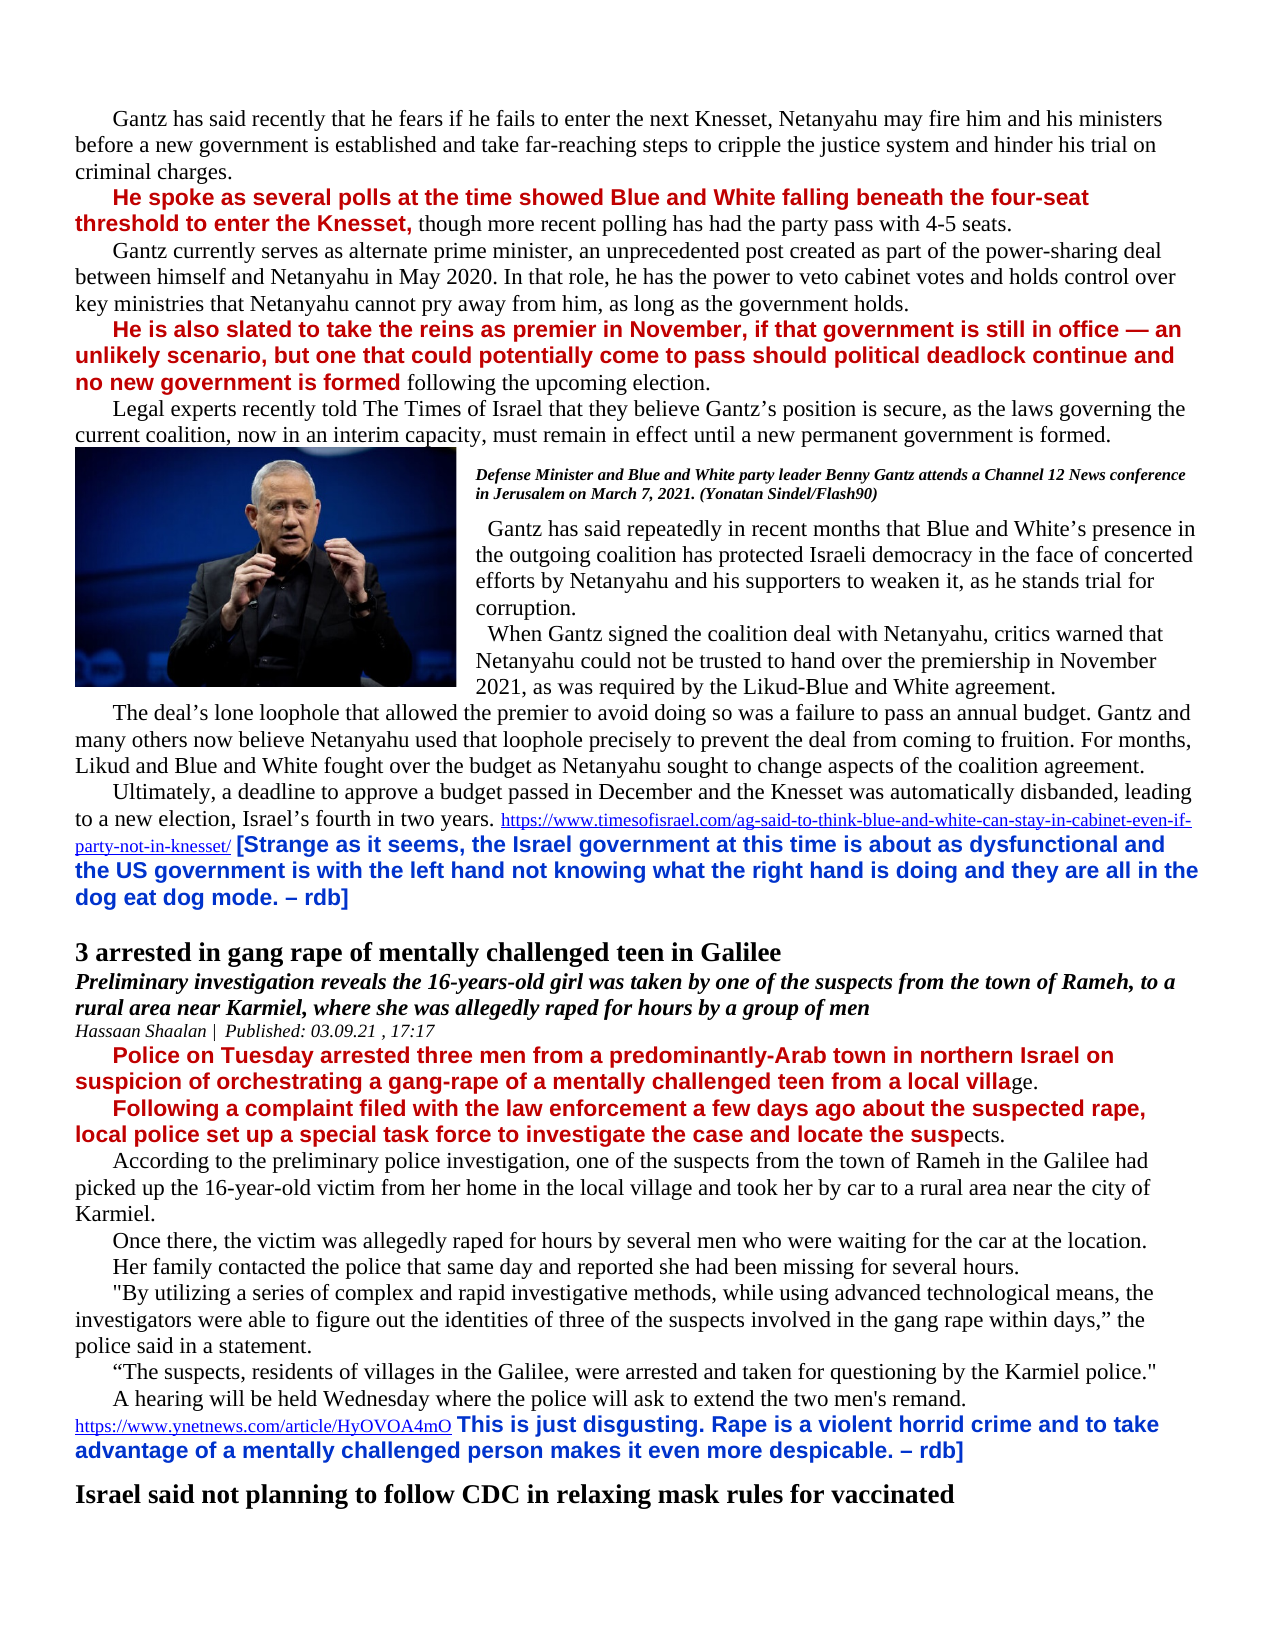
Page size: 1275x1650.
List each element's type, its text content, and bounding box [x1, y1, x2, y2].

text Preliminary investigation reveals the 16-years-old girl was taken by one of the suspects from the town of Rameh, to a rural area near Karmiel, where she was allegedly raped for hours by a group of men [75, 968, 1200, 1020]
text Hassaan Shaalan | Published: 03.09.21 , 17:17 [75, 1020, 1200, 1042]
text He is also slated to take the reins as premier in November, if that government is still in office — an unlikely scenario, but one that could potentially come to pass should political deadlock continue and no new government is formed following the upcoming election. [75, 316, 1200, 395]
text Once there, the victim was allegedly raped for hours by several men who were waiting for the car at the location. [75, 1227, 1200, 1253]
text Her family contacted the police that same day and reported she had been missing for several hours. [75, 1253, 1200, 1279]
text “The suspects, residents of villages in the Galilee, were arrested and taken for questioning by the Karmiel police." [75, 1358, 1200, 1385]
text Legal experts recently told The Times of Israel that they believe Gantz’s position is secure, as the laws governing the current coalition, now in an interim capacity, must remain in effect until a new permanent government is formed. [75, 395, 1200, 448]
text Israel said not planning to follow CDC in relaxing mask rules for vaccinated [75, 1478, 1200, 1509]
text "By utilizing a series of complex and rapid investigative methods, while using advanced technological means, the investigators were able to figure out the identities of three of the suspects involved in the gang rape within days,” the police said in a statement. [75, 1279, 1200, 1358]
picture [75, 447, 457, 687]
text Gantz currently serves as alternate prime minister, an unprecedented post created as part of the power-sharing deal between himself and Netanyahu in May 2020. In that role, he has the power to veto cabinet votes and holds control over key ministries that Netanyahu cannot pry away from him, as long as the government holds. [75, 237, 1200, 316]
text He spoke as several polls at the time showed Blue and White falling beneath the four-seat threshold to enter the Knesset, though more recent polling has had the party pass with 4-5 seats. [75, 184, 1200, 237]
text Police on Tuesday arrested three men from a predominantly-Arab town in northern Israel on suspicion of orchestrating a gang-rape of a mentally challenged teen from a local village. [75, 1042, 1200, 1095]
text A hearing will be held Wednesday where the police will ask to extend the two men's remand. https://www.ynetnews.com/article/HyOVOA4mO This is just disgusting. Rape is a violent horrid crime and to take advantage of a mentally challenged person makes it even more despicable. – rdb] [75, 1385, 1200, 1464]
text The deal’s lone loophole that allowed the premier to avoid doing so was a failure to pass an annual budget. Gantz and many others now believe Netanyahu used that loophole precisely to prevent the deal from coming to fruition. For months, Likud and Blue and White fought over the budget as Netanyahu sought to change aspects of the coalition agreement. Ultimately, a deadline to approve a budget passed in December and the Knesset was automatically disbanded, leading to a new election, Israel’s fourth in two years. https://www.timesofisrael.com/ag-said-to-think-blue-and-white-can-stay-in-cabinet-even-if-party-not-in-knesset/ [Strange as it seems, the Israel government at this time is about as dysfunctional and the US government is with the left hand not knowing what the right hand is doing and they are all in the dog eat dog mode. – rdb] [75, 699, 1200, 910]
text Defense Minister and Blue and White party leader Benny Gantz attends a Channel 12 News conference in Jerusalem on March 7, 2021. (Yonatan Sindel/Flash90) [457, 464, 1200, 503]
text Following a complaint filed with the law enforcement a few days ago about the suspected rape, local police set up a special task force to investigate the case and locate the suspects. [75, 1095, 1200, 1148]
text 3 arrested in gang rape of mentally challenged teen in Galilee [75, 937, 1200, 968]
text According to the preliminary police investigation, one of the suspects from the town of Rameh in the Galilee had picked up the 16-year-old victim from her home in the local village and took her by car to a rural area near the city of Karmiel. [75, 1148, 1200, 1227]
text Gantz has said repeatedly in recent months that Blue and White’s presence in the outgoing coalition has protected Israeli democracy in the face of concerted efforts by Netanyahu and his supporters to weaken it, as he stands trial for corruption. [457, 515, 1200, 620]
text Gantz has said recently that he fears if he fails to enter the next Knesset, Netanyahu may fire him and his ministers before a new government is established and take far-reaching steps to cripple the justice system and hinder his trial on criminal charges. [75, 105, 1200, 184]
text When Gantz signed the coalition deal with Netanyahu, critics warned that Netanyahu could not be trusted to hand over the premiership in November 2021, as was required by the Likud-Blue and White agreement. [75, 620, 1200, 699]
